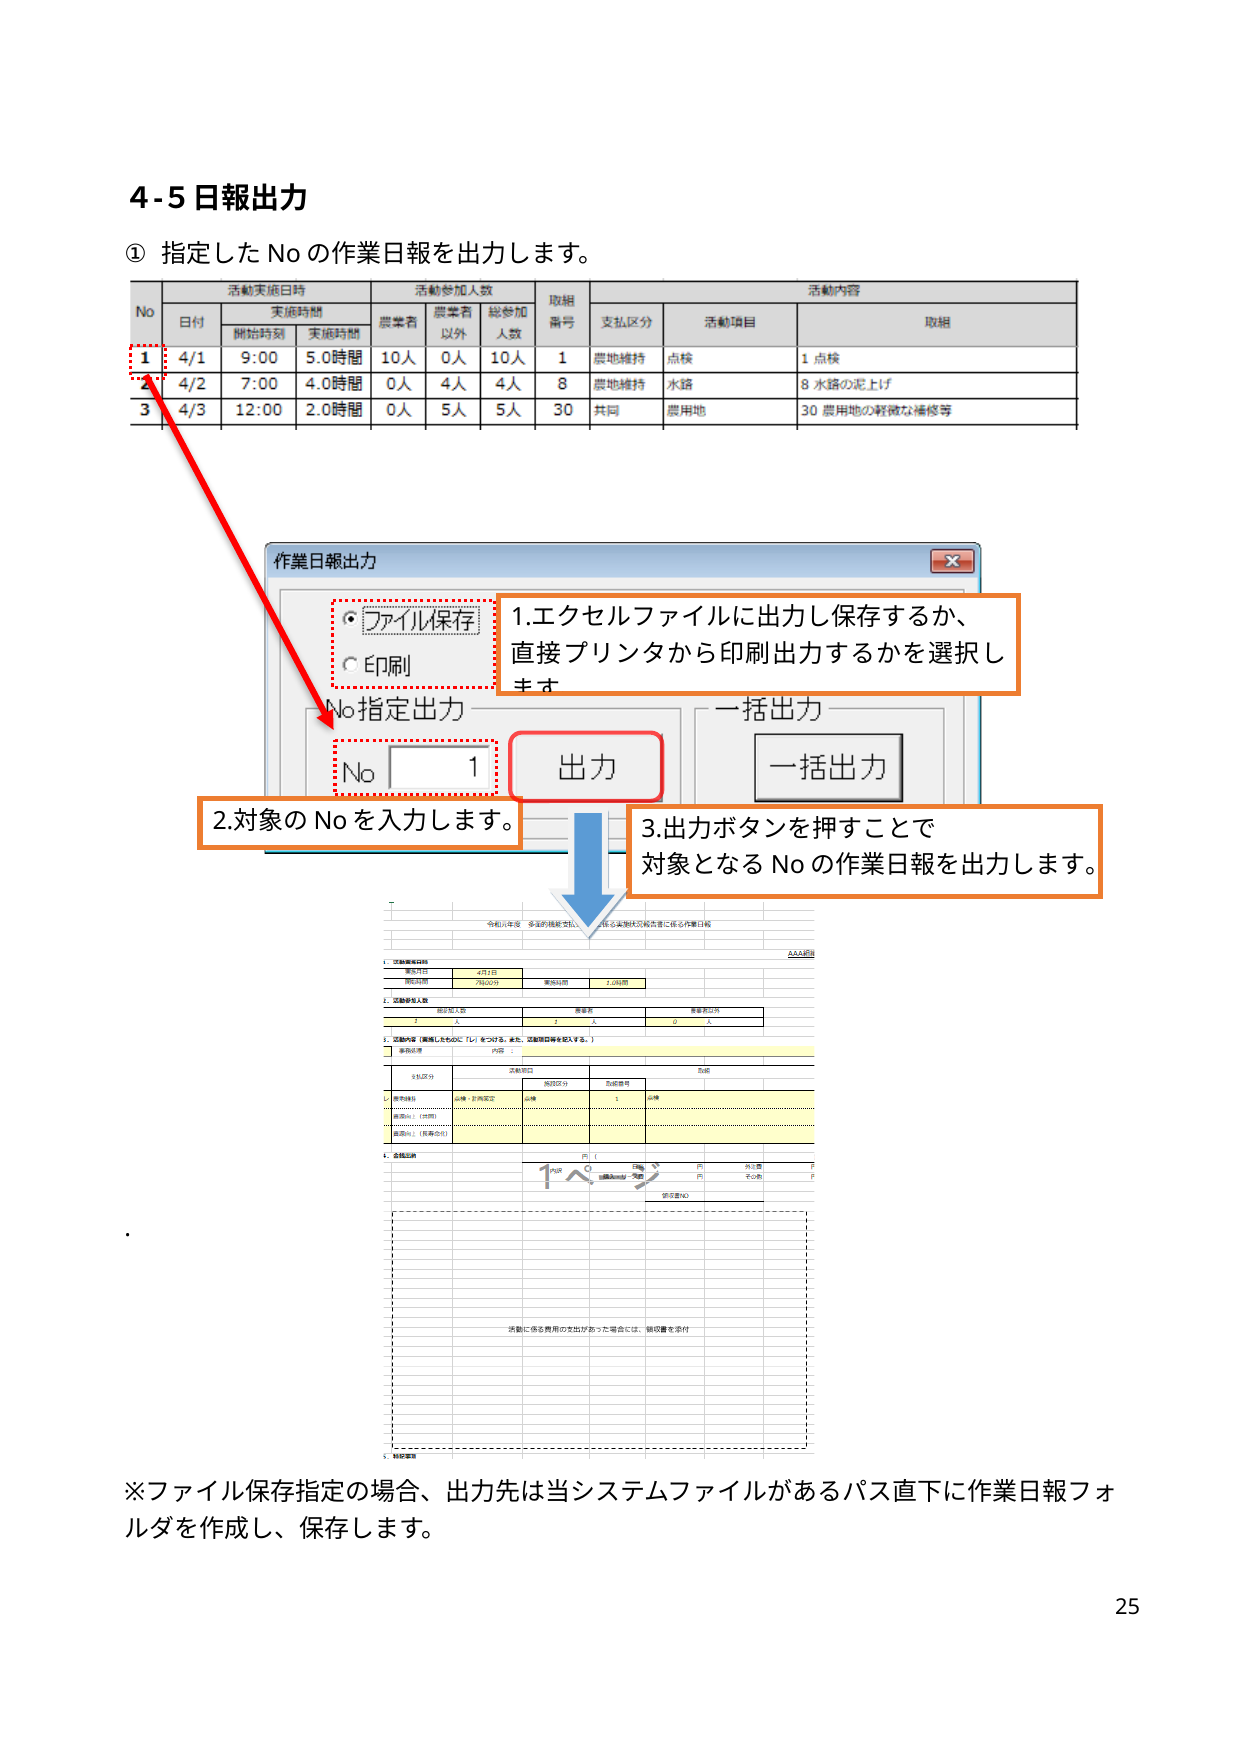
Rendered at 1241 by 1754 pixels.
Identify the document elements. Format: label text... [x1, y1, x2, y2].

subtitle 日報出力 [124, 158, 1140, 233]
text . [124, 1208, 1140, 1246]
text ※ファイル保存指定の場合、出力先は当システムファイルがあるパス直下に作業日報フォルダを作成し、保存します。 [124, 1471, 1140, 1546]
list 指定したNoの作業日報を出力します。 [124, 233, 1140, 271]
picture [383, 1246, 815, 1459]
picture [383, 902, 815, 1208]
picture [130, 278, 1079, 430]
picture [264, 542, 982, 854]
picture [513, 735, 660, 798]
